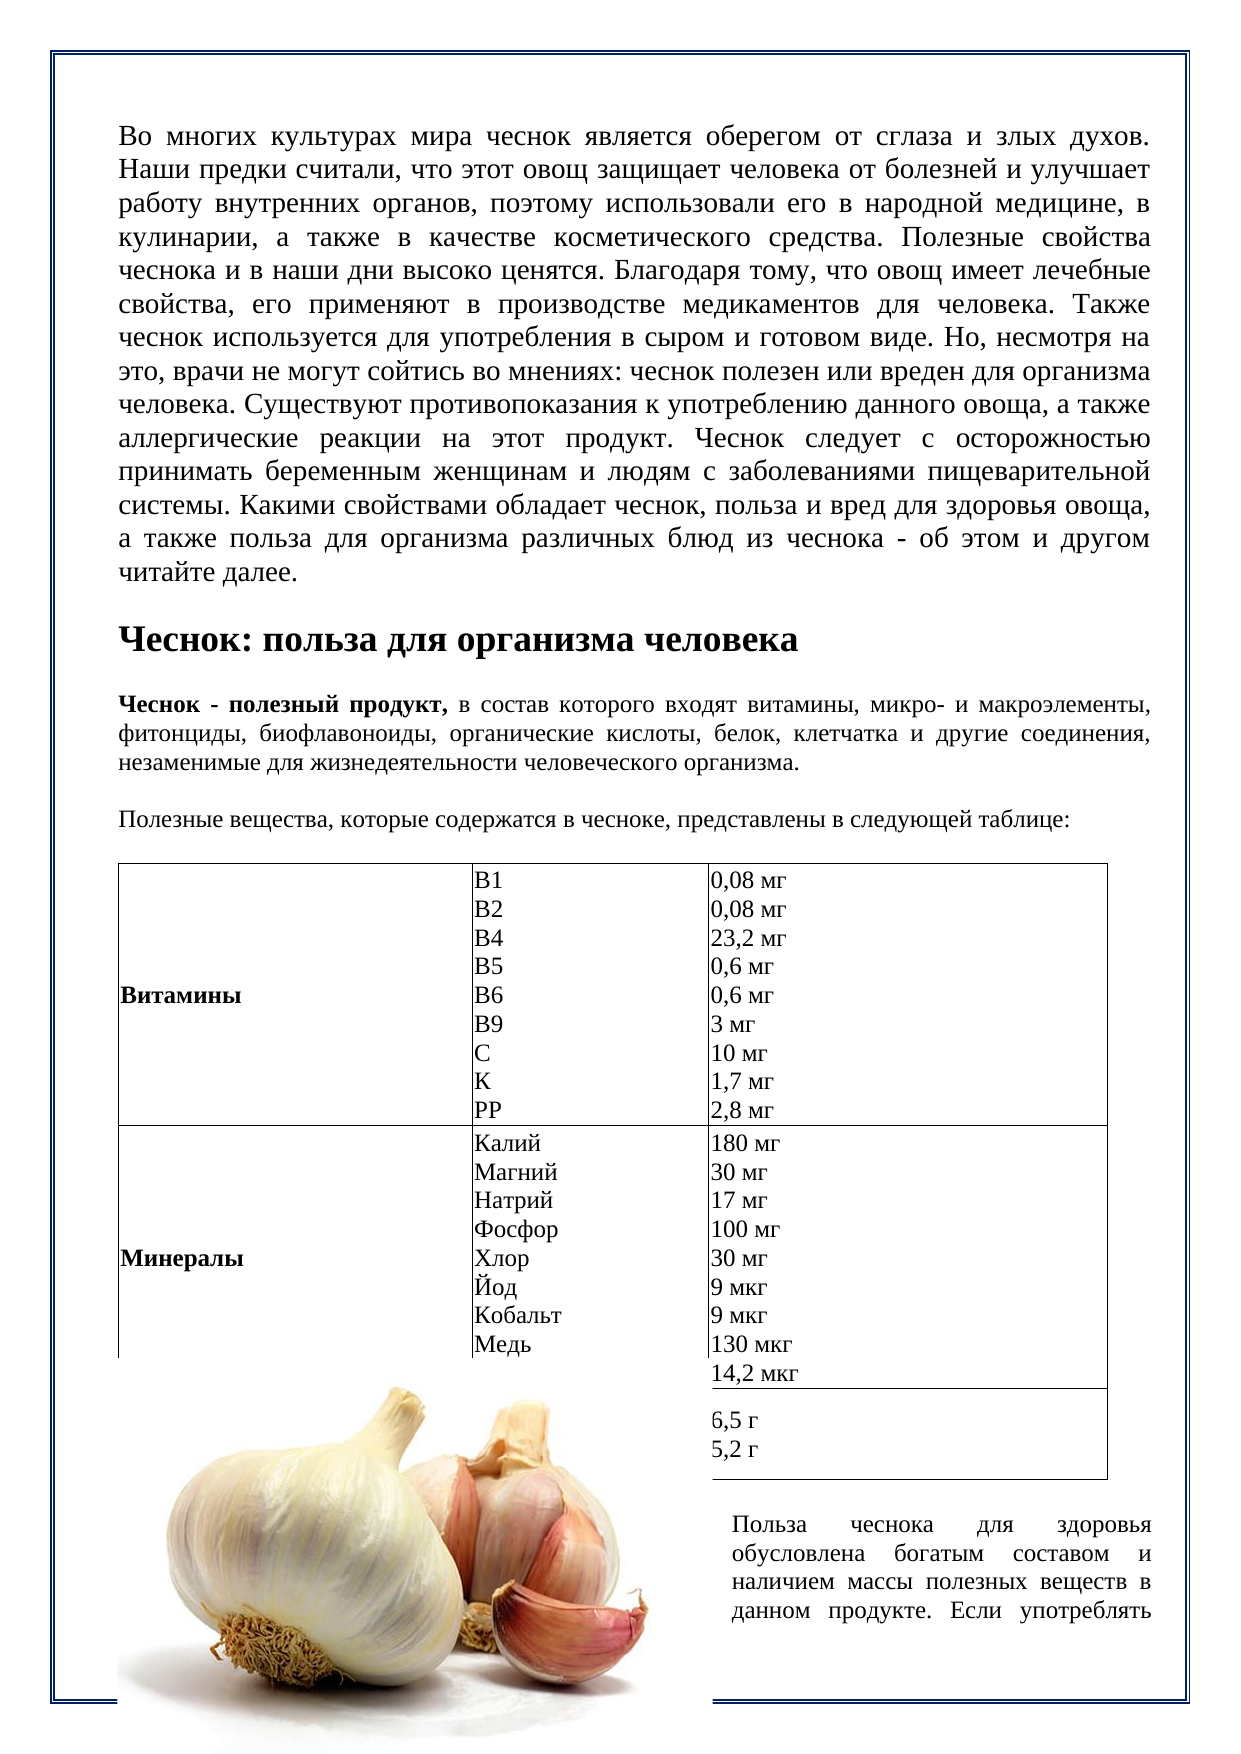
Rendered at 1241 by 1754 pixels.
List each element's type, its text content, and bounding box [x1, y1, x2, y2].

picture [117, 1358, 713, 1754]
text Во многих культурах мира чеснок является оберегом от сглаза и злых духов. Наши предки считали, что этот овощ защищает человека от болезней и улучшает работу внутренних органов, поэтому использовали его в народной медицине, в кулинарии, а также в качестве косметического средства. Полезные свойства чеснока и в наши дни высоко ценятся. Благодаря тому, что овощ имеет лечебные свойства, его применяют в производстве медикаментов для человека. Также чеснок используется для употребления в сыром и готовом виде. Но, несмотря на это, врачи не могут сойтись во мнениях: чеснок полезен или вреден для организма человека. Существуют противопоказания к употреблению данного овоща, а также аллергические реакции на этот продукт. Чеснок следует с осторожностью принимать беременным женщинам и людям с заболеваниями пищеварительной системы. Какими свойствами обладает чеснок, польза и вред для здоровья овоща, а также польза для организма различных блюд из чеснока - об этом и другом читайте далее. [118, 118, 1152, 588]
table_cell Калий Магний Натрий Фосфор Хлор Йод Кобальт Медь Селен [473, 1126, 708, 1358]
text Чеснок: польза для организма человека [118, 617, 1152, 660]
table_cell 6,5 г 5,2 г [713, 1389, 1107, 1479]
table_header 0,08 мг 0,08 мг 23,2 мг 0,6 мг 0,6 мг 3 мг 10 мг 1,7 мг 2,8 мг [709, 864, 1107, 1125]
table_header В1 В2 В4 В5 В6 В9 С К РР [473, 864, 708, 1125]
text Полезные вещества, которые содержатся в чесноке, представлены в следующей таблице: [118, 804, 1152, 833]
text Чеснок - полезный продукт, в состав которого входят витамины, микро- и макроэлементы, фитонциды, биофлавоноиды, органические кислоты, белок, клетчатка и другие соединения, незаменимые для жизнедеятельности человеческого организма. [118, 689, 1152, 775]
table_cell 180 мг 30 мг 17 мг 100 мг 30 мг 9 мкг 9 мкг 130 мкг 14,2 мкг [709, 1126, 1107, 1388]
table_header Витамины [119, 864, 472, 1125]
table_cell Минералы [119, 1126, 472, 1358]
